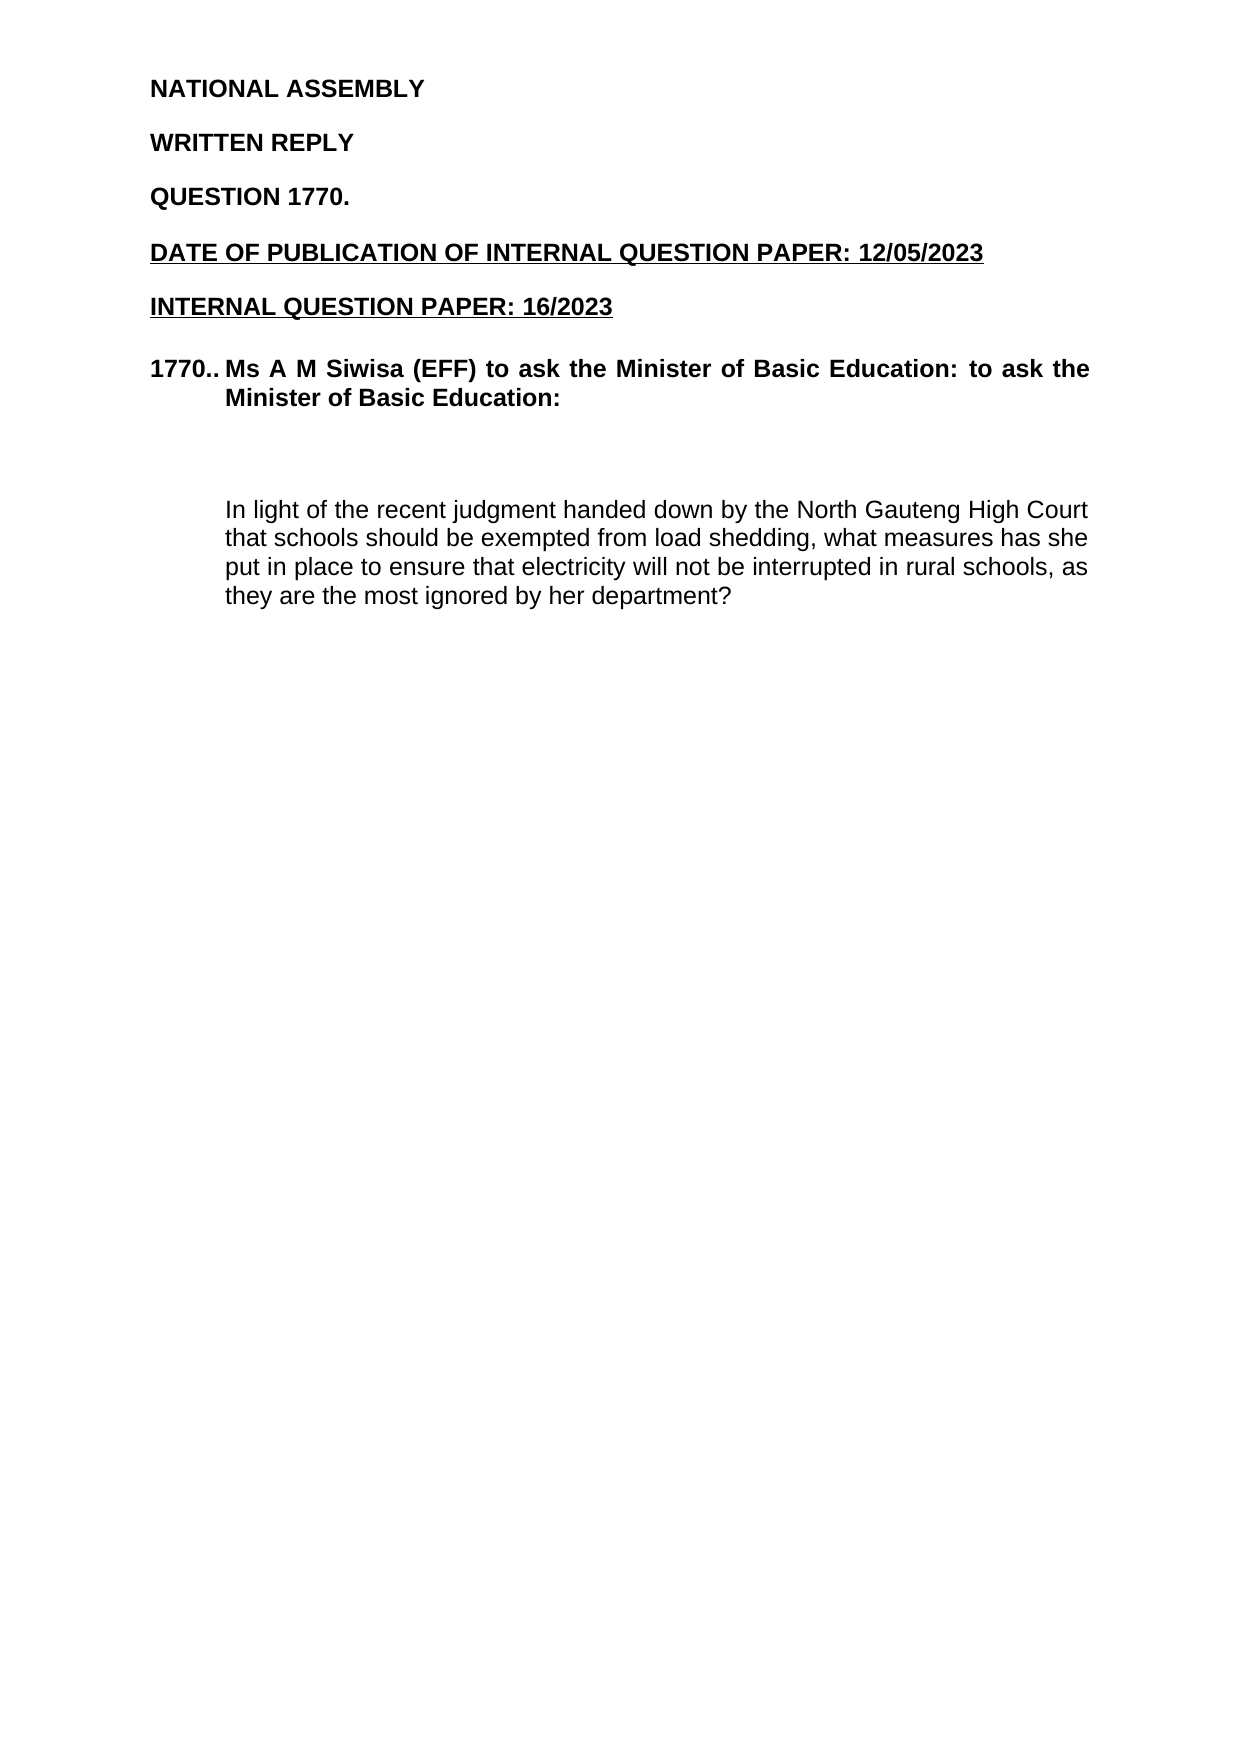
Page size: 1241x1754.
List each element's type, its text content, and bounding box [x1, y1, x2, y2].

text 1770.. Ms A M Siwisa (EFF) to ask the Minister of Basic Education: to ask the Minister of Basic Education: [150, 354, 1090, 412]
text INTERNAL QUESTION PAPER: 16/2023 [150, 292, 1090, 321]
text DATE OF PUBLICATION OF INTERNAL QUESTION PAPER: 12/05/2023 [150, 238, 1090, 267]
text In light of the recent judgment handed down by the North Gauteng High Court that schools should be exempted from load shedding, what measures has she put in place to ensure that electricity will not be interrupted in rural schools, as they are the most ignored by her department? [225, 495, 1090, 610]
